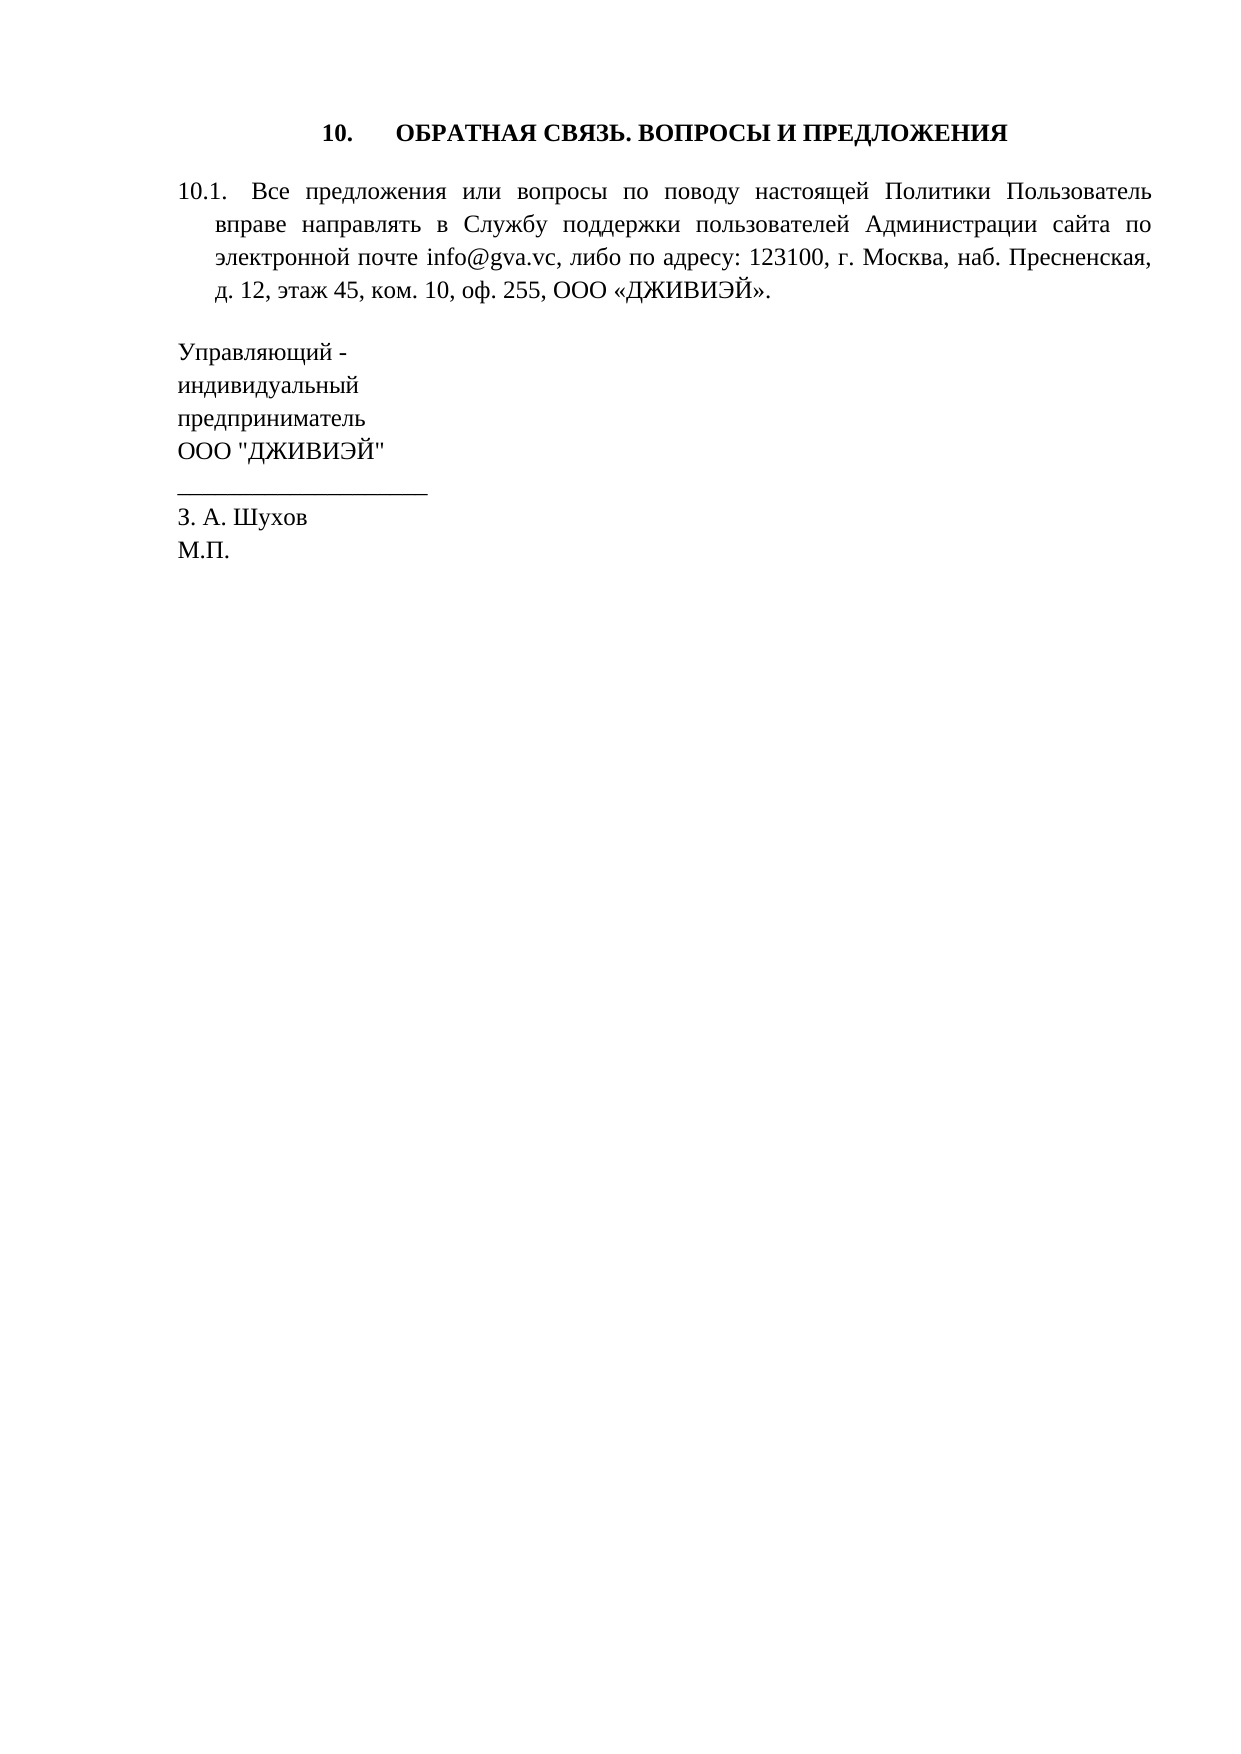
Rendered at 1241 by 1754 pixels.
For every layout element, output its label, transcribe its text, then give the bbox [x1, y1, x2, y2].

text ____________________ [177, 469, 1152, 498]
text Управляющий - [177, 337, 1152, 366]
list Все предложения или вопросы по поводу настоящей Политики Пользователь вправе направлять в Службу поддержки пользователей Администрации сайта по электронной почте info@gva.vc, либо по адресу: 123100, г. Москва, наб. Пресненская, д. 12, этаж 45, ком. 10, оф. 255, ООО «ДЖИВИЭЙ». [177, 176, 1152, 304]
text З. А. Шухов [177, 502, 1152, 531]
text М.П. [177, 536, 1152, 564]
text предприниматель [177, 403, 1152, 432]
text ООО "ДЖИВИЭЙ" [177, 436, 1152, 465]
text индивидуальный [177, 370, 1152, 399]
list Обратная связь. Вопросы и предложения [177, 118, 1152, 147]
